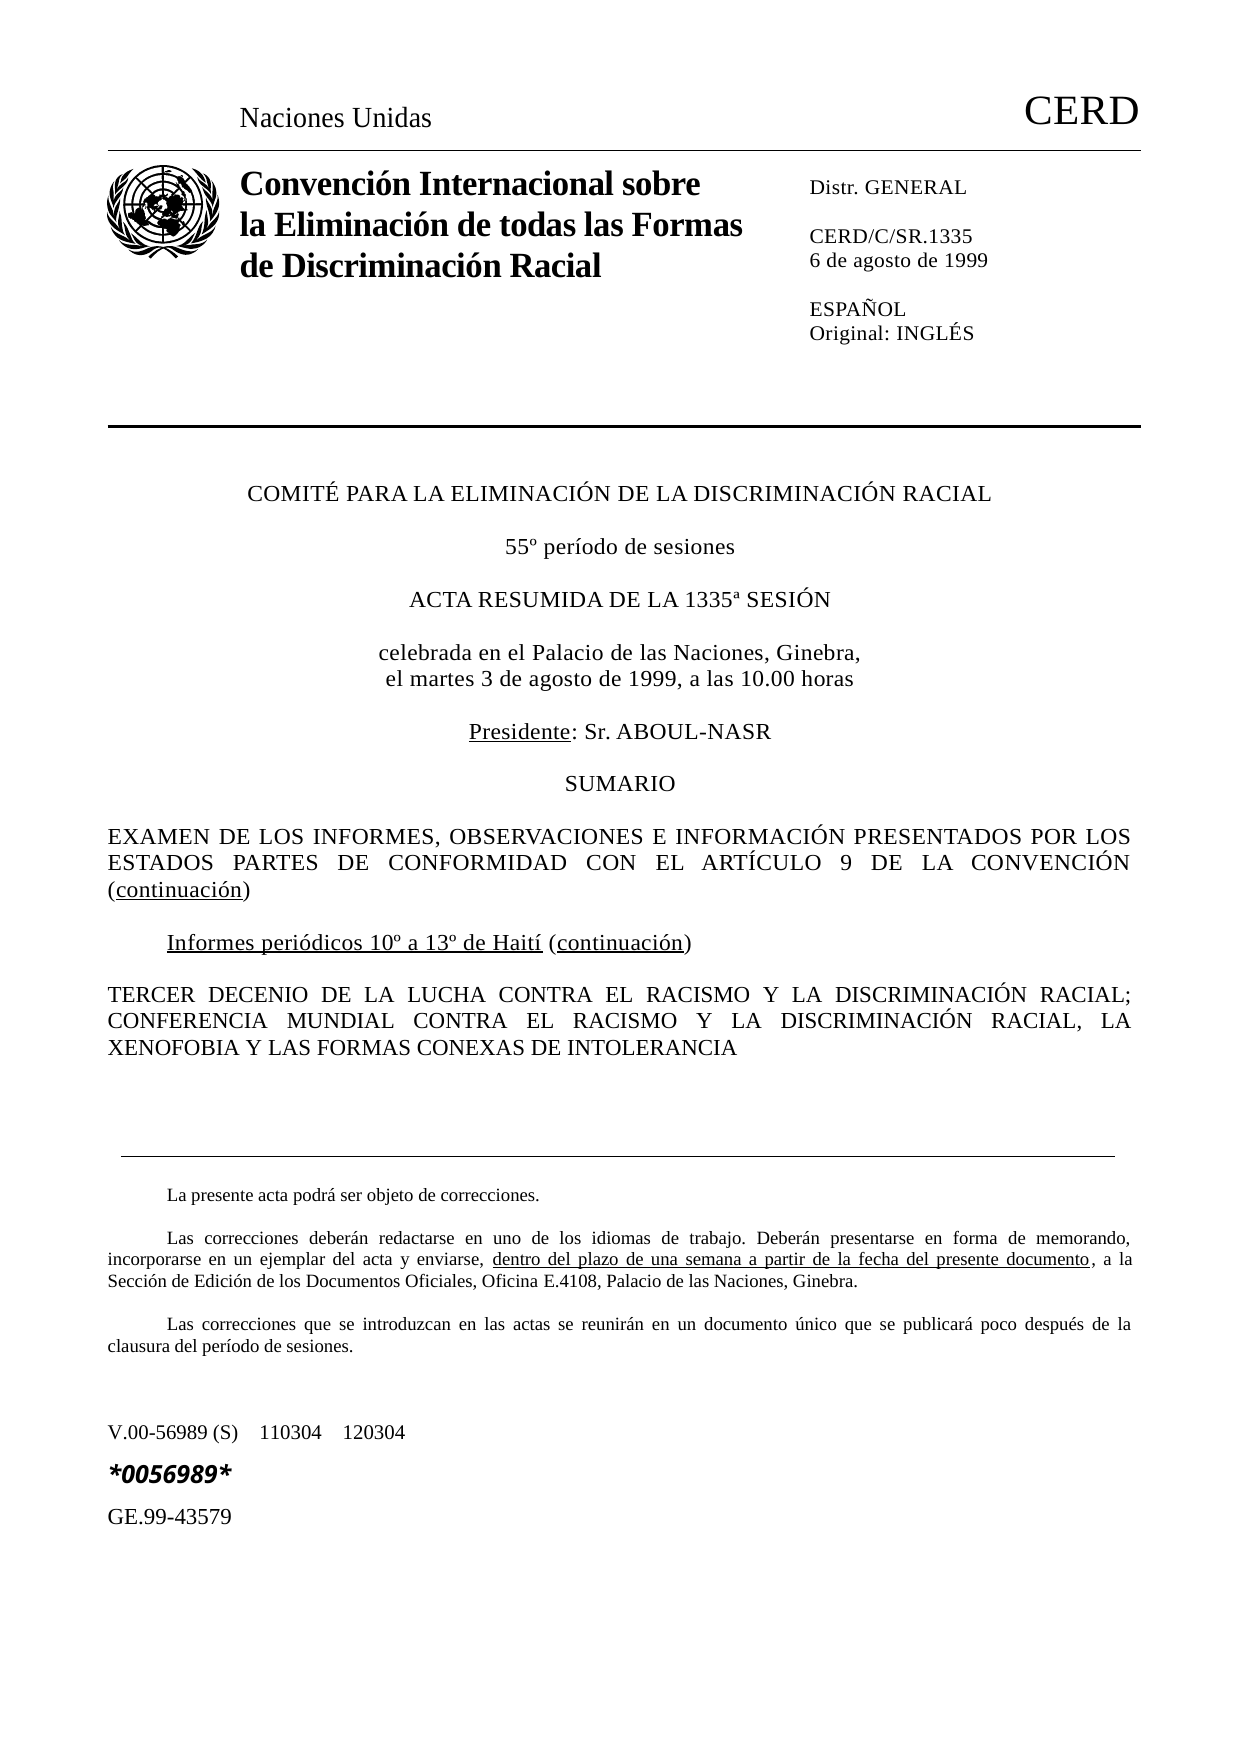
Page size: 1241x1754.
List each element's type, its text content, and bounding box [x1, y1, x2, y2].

text COMITÉ PARA LA ELIMINACIÓN DE LA DISCRIMINACIÓN RACIAL [107, 481, 1133, 507]
text SUMARIO [107, 770, 1133, 797]
text ACTA RESUMIDA DE LA 1335ª SESIÓN [107, 586, 1133, 612]
text Las correcciones que se introduzcan en las actas se reunirán en un documento único que se publicará poco después de la clausura del período de sesiones. [107, 1313, 1133, 1356]
text celebrada en el Palacio de las Naciones, Ginebra, [107, 639, 1133, 665]
text Informes periódicos 10º a 13º de Haití (continuación) [107, 928, 1133, 955]
text La presente acta podrá ser objeto de correcciones. [107, 1184, 1133, 1205]
text EXAMEN DE LOS INFORMES, OBSERVACIONES E INFORMACIÓN PRESENTADOS POR LOS ESTADOS PARTES DE CONFORMIDAD CON EL ARTÍCULO 9 DE LA CONVENCIÓN (continuación) [107, 823, 1133, 902]
text el martes 3 de agosto de 1999, a las 10.00 horas [107, 665, 1133, 691]
text Las correcciones deberán redactarse en uno de los idiomas de trabajo. Deberán presentarse en forma de memorando, incorporarse en un ejemplar del acta y enviarse, dentro del plazo de una semana a partir de la fecha del presente documento, a la Sección de Edición de los Documentos Oficiales, Oficina E.4108, Palacio de las Naciones, Ginebra. [107, 1227, 1133, 1291]
text Presidente: Sr. ABOUL-NASR [107, 718, 1133, 744]
text TERCER DECENIO DE LA LUCHA CONTRA EL RACISMO Y LA DISCRIMINACIÓN RACIAL; CONFERENCIA MUNDIAL CONTRA EL RACISMO Y LA DISCRIMINACIÓN RACIAL, LA XENOFOBIA Y LAS FORMAS CONEXAS DE INTOLERANCIA [107, 981, 1133, 1060]
text 55º período de sesiones [107, 533, 1133, 559]
